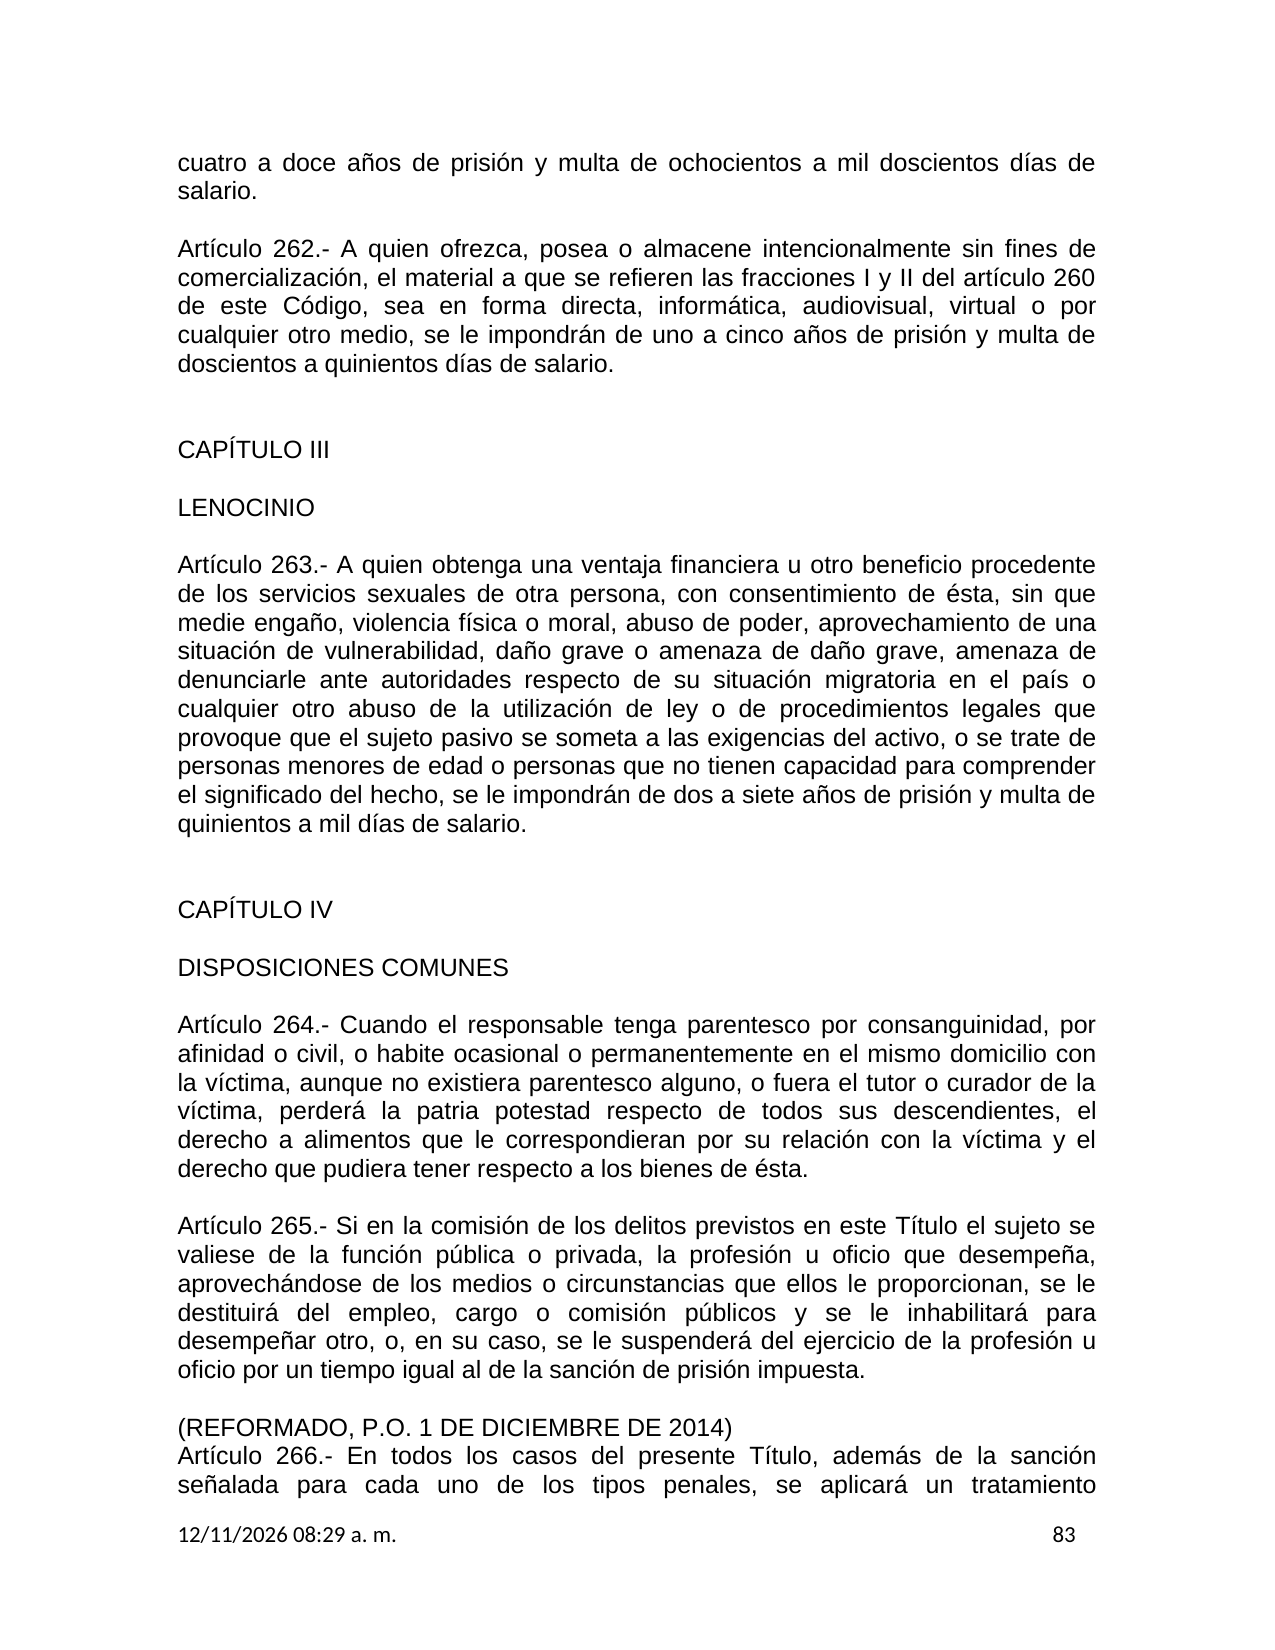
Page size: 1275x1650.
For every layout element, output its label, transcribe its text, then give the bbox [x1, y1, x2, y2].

text CAPÍTULO III [177, 435, 1098, 464]
text Artículo 262.- A quien ofrezca, posea o almacene intencionalmente sin fines de comercialización, el material a que se refieren las fracciones I y II del artículo 260 de este Código, sea en forma directa, informática, audiovisual, virtual o por cualquier otro medio, se le impondrán de uno a cinco años de prisión y multa de doscientos a quinientos días de salario. [177, 234, 1098, 378]
text (REFORMADO, P.O. 1 DE DICIEMBRE DE 2014) [177, 1413, 1098, 1441]
text Artículo 263.- A quien obtenga una ventaja financiera u otro beneficio procedente de los servicios sexuales de otra persona, con consentimiento de ésta, sin que medie engaño, violencia física o moral, abuso de poder, aprovechamiento de una situación de vulnerabilidad, daño grave o amenaza de daño grave, amenaza de denunciarle ante autoridades respecto de su situación migratoria en el país o cualquier otro abuso de la utilización de ley o de procedimientos legales que provoque que el sujeto pasivo se someta a las exigencias del activo, o se trate de personas menores de edad o personas que no tienen capacidad para comprender el significado del hecho, se le impondrán de dos a siete años de prisión y multa de quinientos a mil días de salario. [177, 550, 1098, 838]
text Artículo 265.- Si en la comisión de los delitos previstos en este Título el sujeto se valiese de la función pública o privada, la profesión u oficio que desempeña, aprovechándose de los medios o circunstancias que ellos le proporcionan, se le destituirá del empleo, cargo o comisión públicos y se le inhabilitará para desempeñar otro, o, en su caso, se le suspenderá del ejercicio de la profesión u oficio por un tiempo igual al de la sanción de prisión impuesta. [177, 1211, 1098, 1384]
text Artículo 264.- Cuando el responsable tenga parentesco por consanguinidad, por afinidad o civil, o habite ocasional o permanentemente en el mismo domicilio con la víctima, aunque no existiera parentesco alguno, o fuera el tutor o curador de la víctima, perderá la patria potestad respecto de todos sus descendientes, el derecho a alimentos que le correspondieran por su relación con la víctima y el derecho que pudiera tener respecto a los bienes de ésta. [177, 1010, 1098, 1183]
text DISPOSICIONES COMUNES [177, 953, 1098, 981]
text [177, 1441, 1098, 1499]
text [177, 148, 1098, 205]
text CAPÍTULO IV [177, 895, 1098, 924]
text LENOCINIO [177, 493, 1098, 521]
